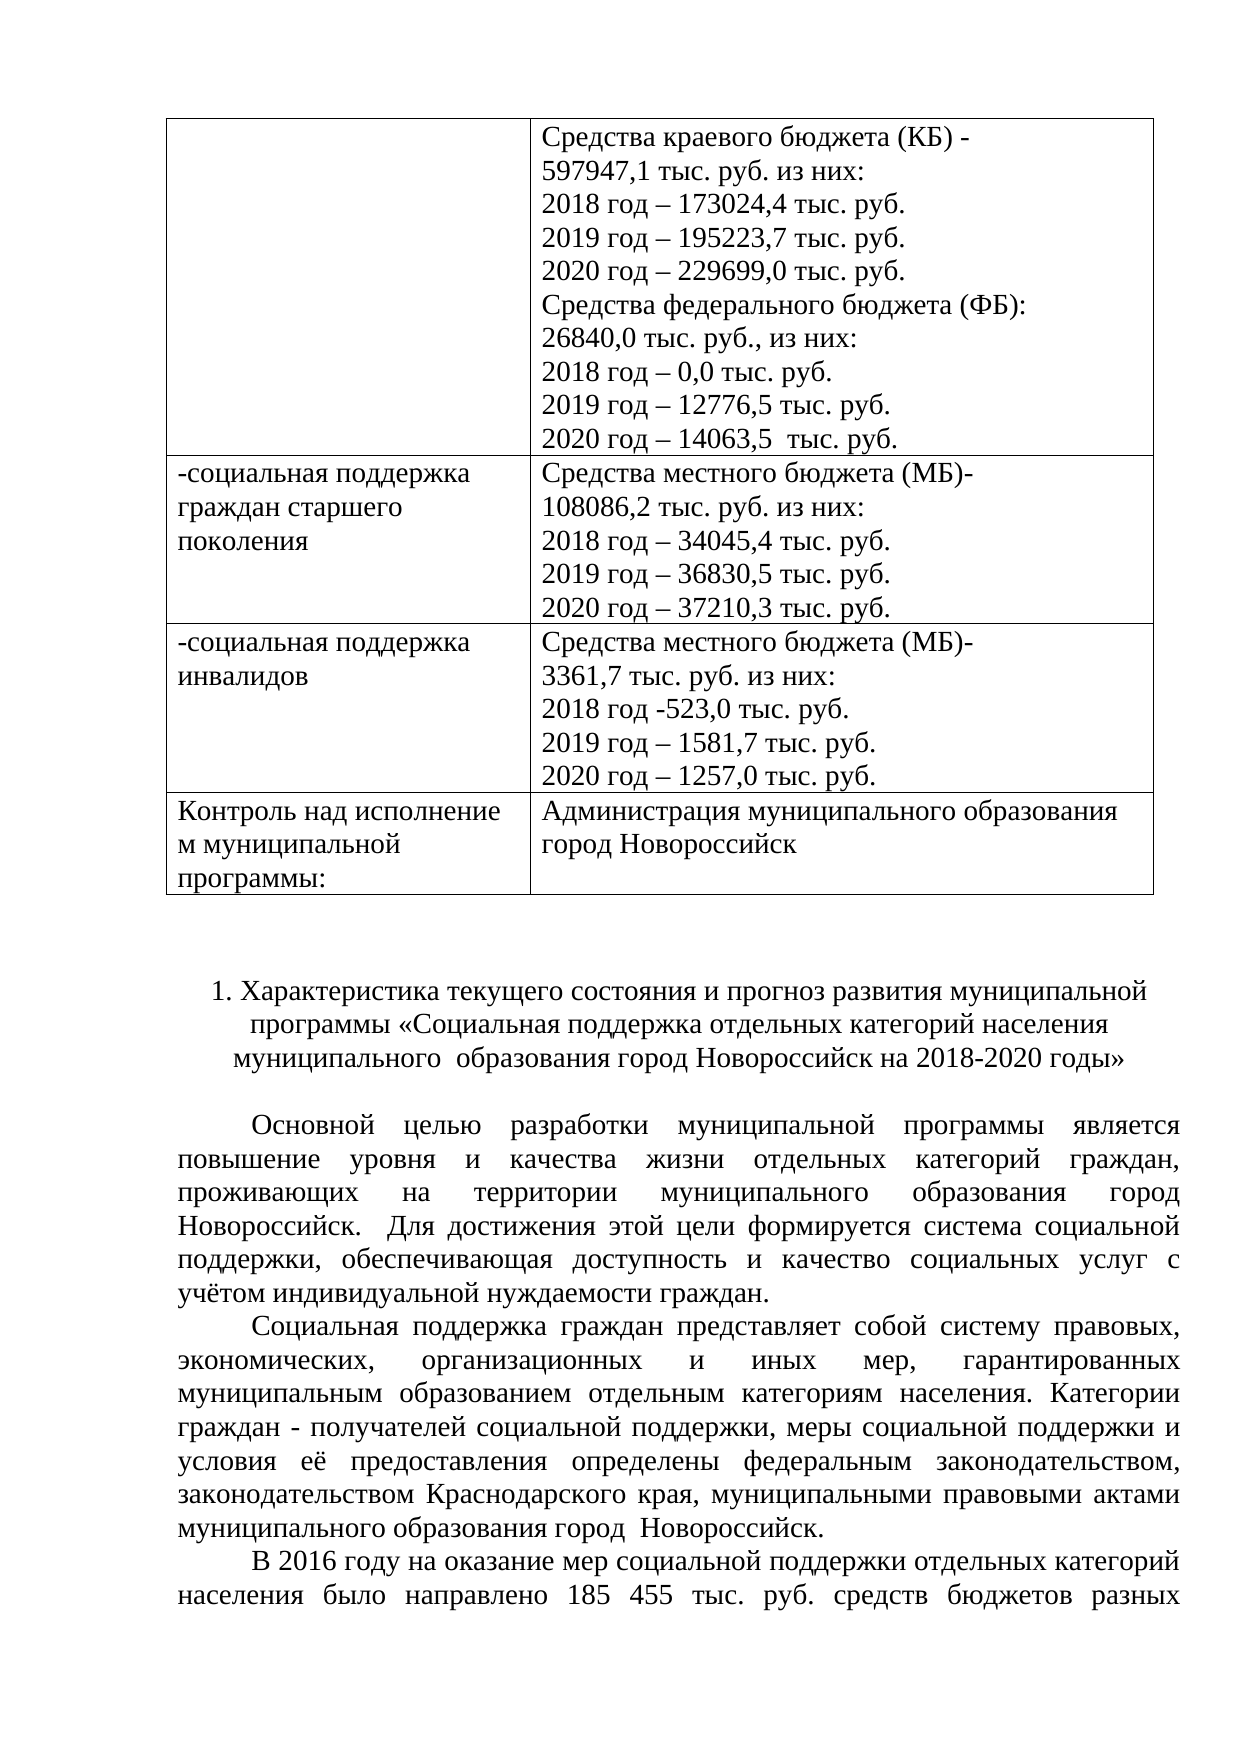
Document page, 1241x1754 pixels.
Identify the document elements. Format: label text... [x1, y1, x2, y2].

text 1. Характеристика текущего состояния и прогноз развития муниципальной программы «Социальная поддержка отдельных категорий населения муниципального образования город Новороссийск на 2018-2020 годы» [177, 939, 1181, 1074]
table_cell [167, 119, 530, 454]
text Социальная поддержка граждан представляет собой систему правовых, экономических, организационных и иных мер, гарантированных муниципальным образованием отдельным категориям населения. Категории граждан - получателей социальной поддержки, меры социальной поддержки и условия её предоставления определены федеральным законодательством, законодательством Краснодарского края, муниципальными правовыми актами муниципального образования город Новороссийск. [177, 1308, 1181, 1543]
table_cell Администрация муниципального образования город Новороссийск [531, 793, 1153, 894]
table_cell Контроль над исполнением муниципальной программы: [167, 793, 530, 894]
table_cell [531, 119, 1153, 454]
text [177, 1543, 1181, 1610]
table_cell -социальная поддержка инвалидов [167, 624, 530, 792]
text Основной целью разработки муниципальной программы является повышение уровня и качества жизни отдельных категорий граждан, проживающих на территории муниципального образования город Новороссийск. Для достижения этой цели формируется система социальной поддержки, обеспечивающая доступность и качество социальных услуг с учётом индивидуальной нуждаемости граждан. [177, 1107, 1181, 1308]
table_cell -социальная поддержка граждан старшего поколения [167, 456, 530, 623]
table_cell Средства местного бюджета (МБ)- 108086,2 тыс. руб. из них: 2018 год – 34045,4 тыс. руб. 2019 год – 36830,5 тыс. руб. 2020 год – 37210,3 тыс. руб. [531, 456, 1153, 623]
table_cell Средства местного бюджета (МБ)- 3361,7 тыс. руб. из них: 2018 год -523,0 тыс. руб. 2019 год – 1581,7 тыс. руб. 2020 год – 1257,0 тыс. руб. [531, 624, 1153, 792]
